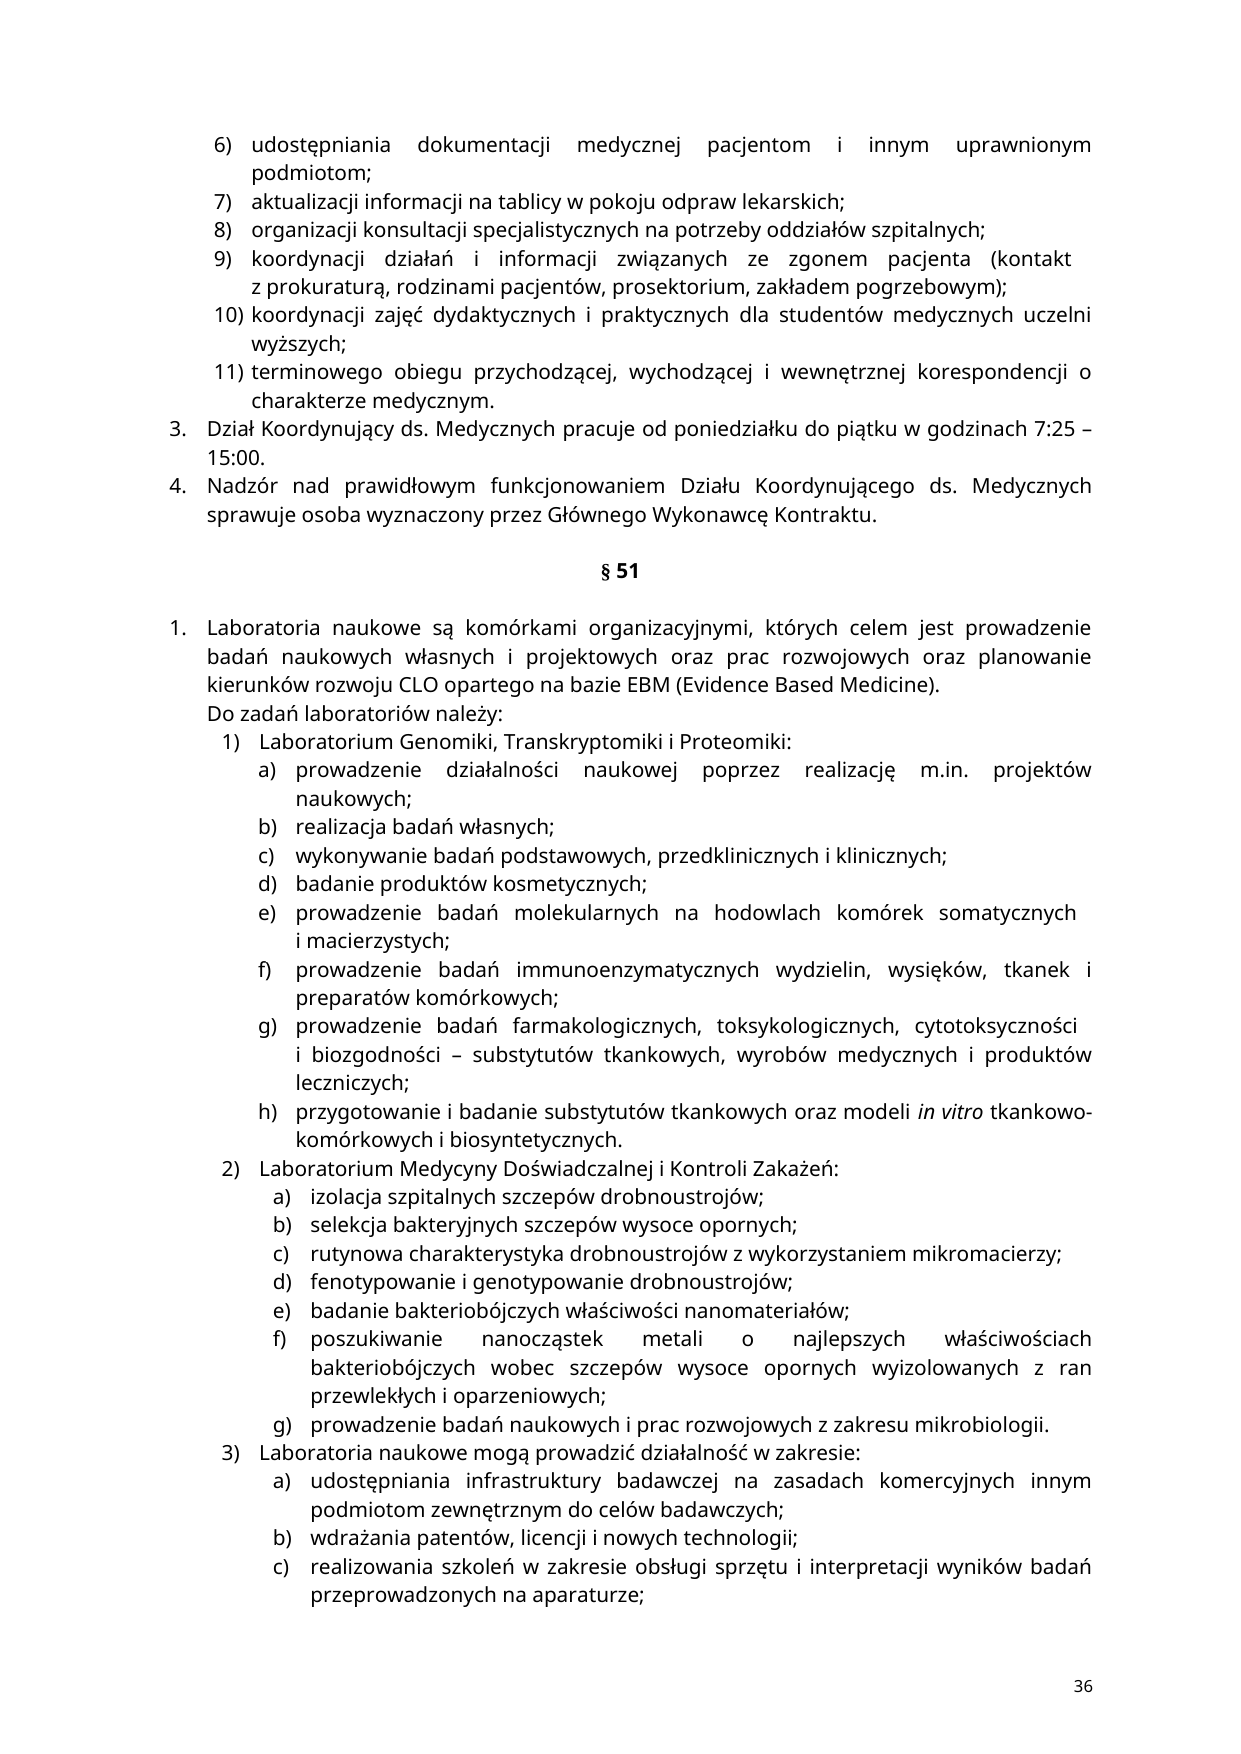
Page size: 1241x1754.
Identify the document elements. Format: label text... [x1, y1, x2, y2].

list prowadzenie badań naukowych i prac rozwojowych z zakresu mikrobiologii. [273, 1410, 1093, 1438]
list realizowania szkoleń w zakresie obsługi sprzętu i interpretacji wyników badań przeprowadzonych na aparaturze; [273, 1552, 1093, 1609]
list badanie bakteriobójczych właściwości nanomateriałów; [273, 1296, 1093, 1324]
list terminowego obiegu przychodzącej, wychodzącej i wewnętrznej korespondencji o charakterze medycznym. [213, 357, 1093, 414]
list Do zadań laboratoriów należy: [207, 699, 1093, 727]
list udostępniania infrastruktury badawczej na zasadach komercyjnych innym podmiotom zewnętrznym do celów badawczych; [273, 1467, 1093, 1523]
list organizacji konsultacji specjalistycznych na potrzeby oddziałów szpitalnych; [213, 215, 1093, 244]
list koordynacji zajęć dydaktycznych i praktycznych dla studentów medycznych uczelni wyższych; [213, 301, 1093, 357]
list prowadzenie badań molekularnych na hodowlach komórek somatycznych i macierzystych; [258, 898, 1093, 955]
list fenotypowanie i genotypowanie drobnoustrojów; [273, 1267, 1093, 1296]
text 51 [148, 557, 1093, 585]
list prowadzenie badań farmakologicznych, toksykologicznych, cytotoksyczności i biozgodności – substytutów tkankowych, wyrobów medycznych i produktów leczniczych; [258, 1012, 1093, 1097]
list Laboratorium Medycyny Doświadczalnej i Kontroli Zakażeń: [221, 1154, 1093, 1182]
list wdrażania patentów, licencji i nowych technologii; [273, 1523, 1093, 1552]
list aktualizacji informacji na tablicy w pokoju odpraw lekarskich; [213, 187, 1093, 215]
list selekcja bakteryjnych szczepów wysoce opornych; [273, 1211, 1093, 1239]
list przygotowanie i badanie substytutów tkankowych oraz modeli in vitro tkankowo-komórkowych i biosyntetycznych. [258, 1097, 1093, 1154]
list badanie produktów kosmetycznych; [258, 869, 1093, 898]
list poszukiwanie nanocząstek metali o najlepszych właściwościach bakteriobójczych wobec szczepów wysoce opornych wyizolowanych z ran przewlekłych i oparzeniowych; [273, 1324, 1093, 1410]
list prowadzenie badań immunoenzymatycznych wydzielin, wysięków, tkanek i preparatów komórkowych; [258, 955, 1093, 1012]
list Laboratoria naukowe mogą prowadzić działalność w zakresie: [221, 1438, 1093, 1467]
list prowadzenie działalności naukowej poprzez realizację m.in. projektów naukowych; [258, 756, 1093, 812]
list realizacja badań własnych; [258, 812, 1093, 841]
list Laboratorium Genomiki, Transkryptomiki i Proteomiki: [221, 727, 1093, 756]
list Dział Koordynujący ds. Medycznych pracuje od poniedziałku do piątku w godzinach 7:25 – 15:00. [169, 414, 1093, 471]
list Laboratoria naukowe są komórkami organizacyjnymi, których celem jest prowadzenie badań naukowych własnych i projektowych oraz prac rozwojowych oraz planowanie kierunków rozwoju CLO opartego na bazie EBM (Evidence Based Medicine). [169, 613, 1093, 699]
list koordynacji działań i informacji związanych ze zgonem pacjenta (kontakt z prokuraturą, rodzinami pacjentów, prosektorium, zakładem pogrzebowym); [213, 244, 1093, 301]
list udostępniania dokumentacji medycznej pacjentom i innym uprawnionym podmiotom; [213, 130, 1093, 187]
list Nadzór nad prawidłowym funkcjonowaniem Działu Koordynującego ds. Medycznych sprawuje osoba wyznaczony przez Głównego Wykonawcę Kontraktu. [169, 471, 1093, 528]
list wykonywanie badań podstawowych, przedklinicznych i klinicznych; [258, 841, 1093, 869]
list izolacja szpitalnych szczepów drobnoustrojów; [273, 1182, 1093, 1211]
list rutynowa charakterystyka drobnoustrojów z wykorzystaniem mikromacierzy; [273, 1239, 1093, 1267]
